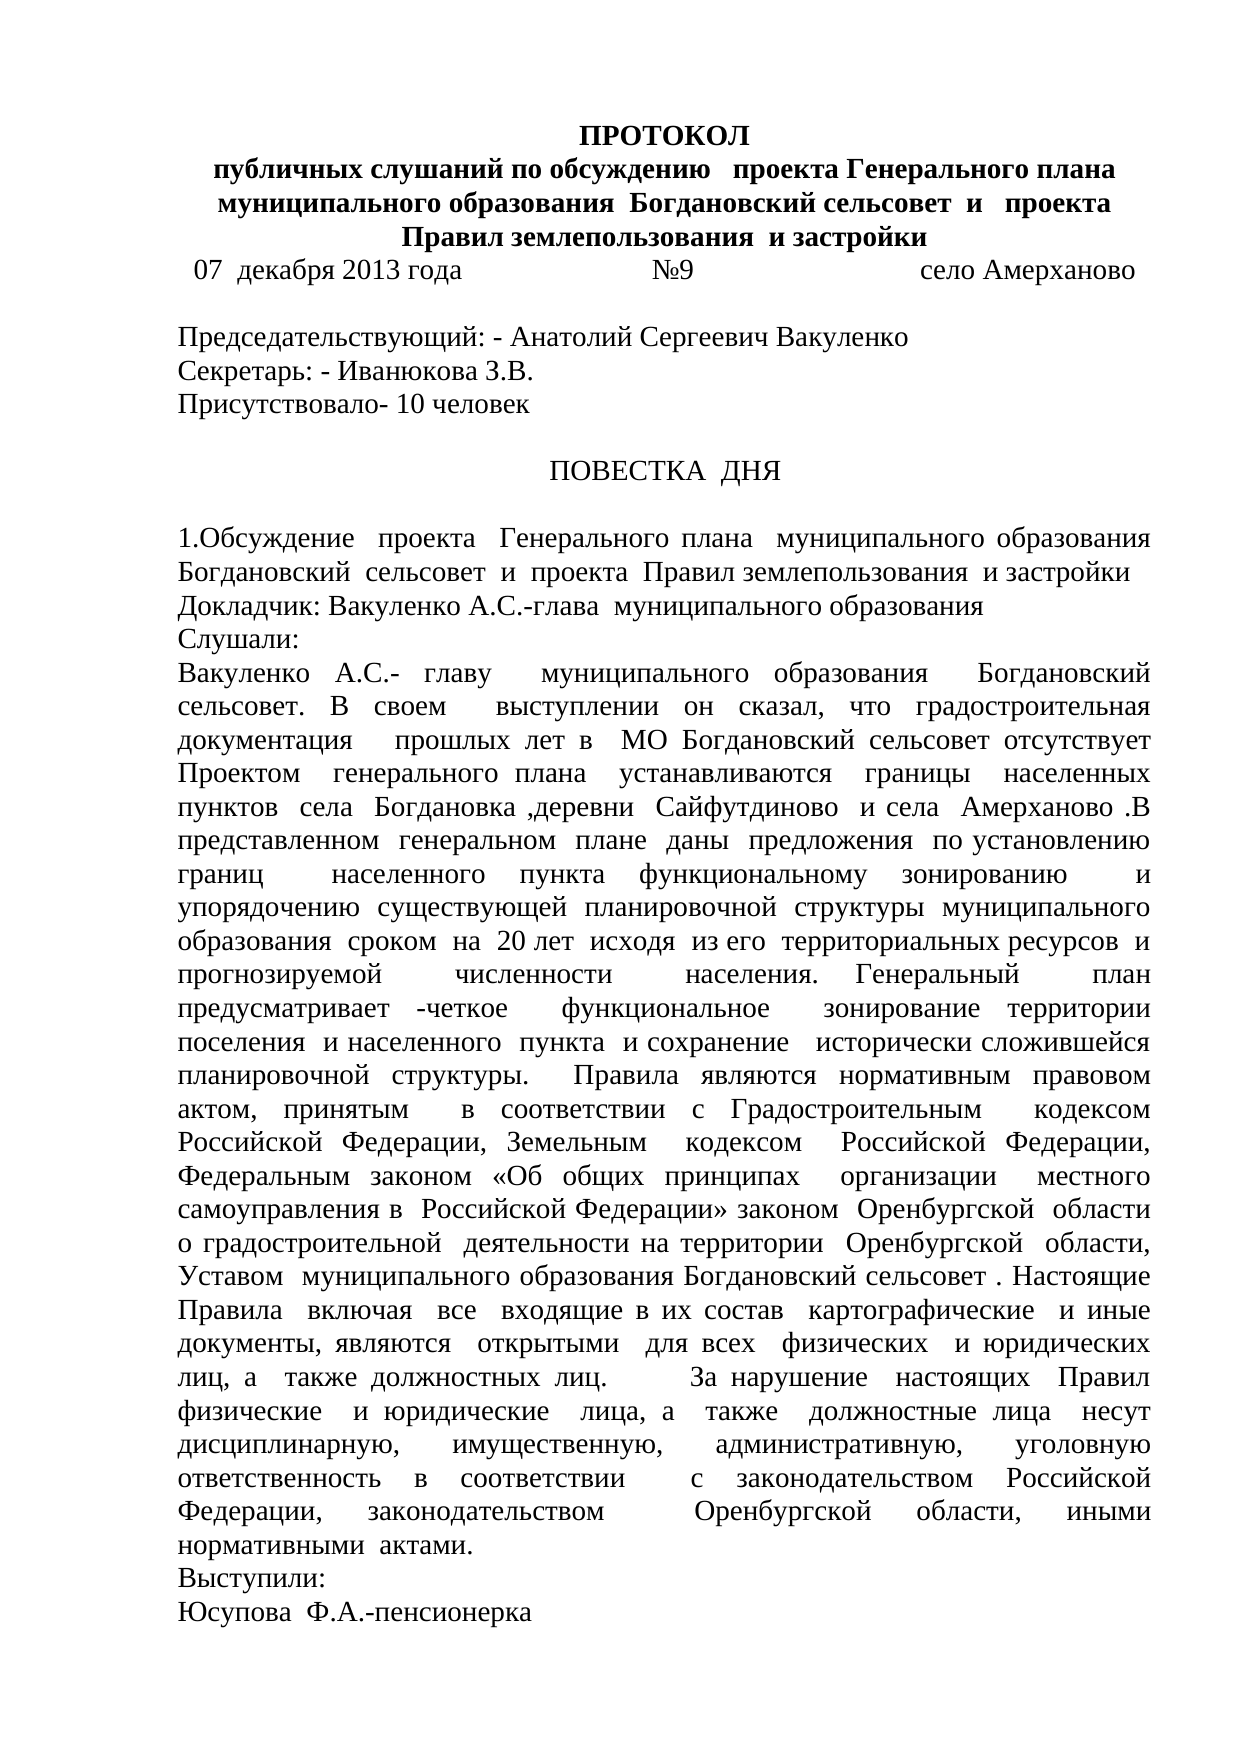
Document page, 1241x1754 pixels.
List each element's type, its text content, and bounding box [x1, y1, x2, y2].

text №9 село Амерханово [177, 252, 1152, 286]
text ПОВЕСТКА ДНЯ [177, 453, 1152, 487]
text Присутствовало- 10 человек [177, 386, 1152, 420]
text публичных слушаний по обсуждению проекта Генерального плана муниципального образования Богдановский сельсовет и проекта Правил землепользования и застройки [177, 152, 1152, 252]
text 1.Обсуждение проекта Генерального плана муниципального образования Богдановский сельсовет и проекта Правил землепользования и застройки [177, 521, 1152, 588]
text Вакуленко А.С.- главу муниципального образования Богдановский сельсовет. В своем выступлении он сказал, что градостроительная документация прошлых лет в МО Богдановский сельсовет отсутствует Проектом генерального плана устанавливаются границы населенных пунктов села Богдановка ,деревни Сайфутдиново и села Амерханово .В представленном генеральном плане даны предложения по установлению границ населенного пункта функциональному зонированию и упорядочению существующей планировочной структуры муниципального образования сроком на 20 лет исходя из его территориальных ресурсов и прогнозируемой численности населения. Генеральный план предусматривает -четкое функциональное зонирование территории поселения и населенного пункта и сохранение исторически сложившейся планировочной структуры. Правила являются нормативным правовом актом, принятым в соответствии с Градостроительным кодексом Российской Федерации, Земельным кодексом Российской Федерации, Федеральным законом «Об общих принципах организации местного самоуправления в Российской Федерации» законом Оренбургской области о градостроительной деятельности на территории Оренбургской области, Уставом муниципального образования Богдановский сельсовет . Настоящие Правила включая все входящие в их состав картографические и иные документы, являются открытыми для всех физических и юридических лиц, а также должностных лиц. За нарушение настоящих Правил физические и юридические лица, а также должностные лица несут дисциплинарную, имущественную, административную, уголовную ответственность в соответствии с законодательством Российской Федерации, законодательством Оренбургской области, иными нормативными актами. [177, 655, 1152, 1560]
text Секретарь: - Иванюкова З.В. [177, 353, 1152, 386]
text ПРОТОКОЛ [177, 118, 1152, 152]
text Юсупова Ф.А.-пенсионерка [177, 1594, 1152, 1627]
text Председательствующий: - Анатолий Сергеевич Вакуленко [177, 319, 1152, 353]
text Слушали: [177, 621, 1152, 655]
text Докладчик: Вакуленко А.С.-глава муниципального образования [177, 588, 1152, 621]
text Выступили: [177, 1560, 1152, 1594]
